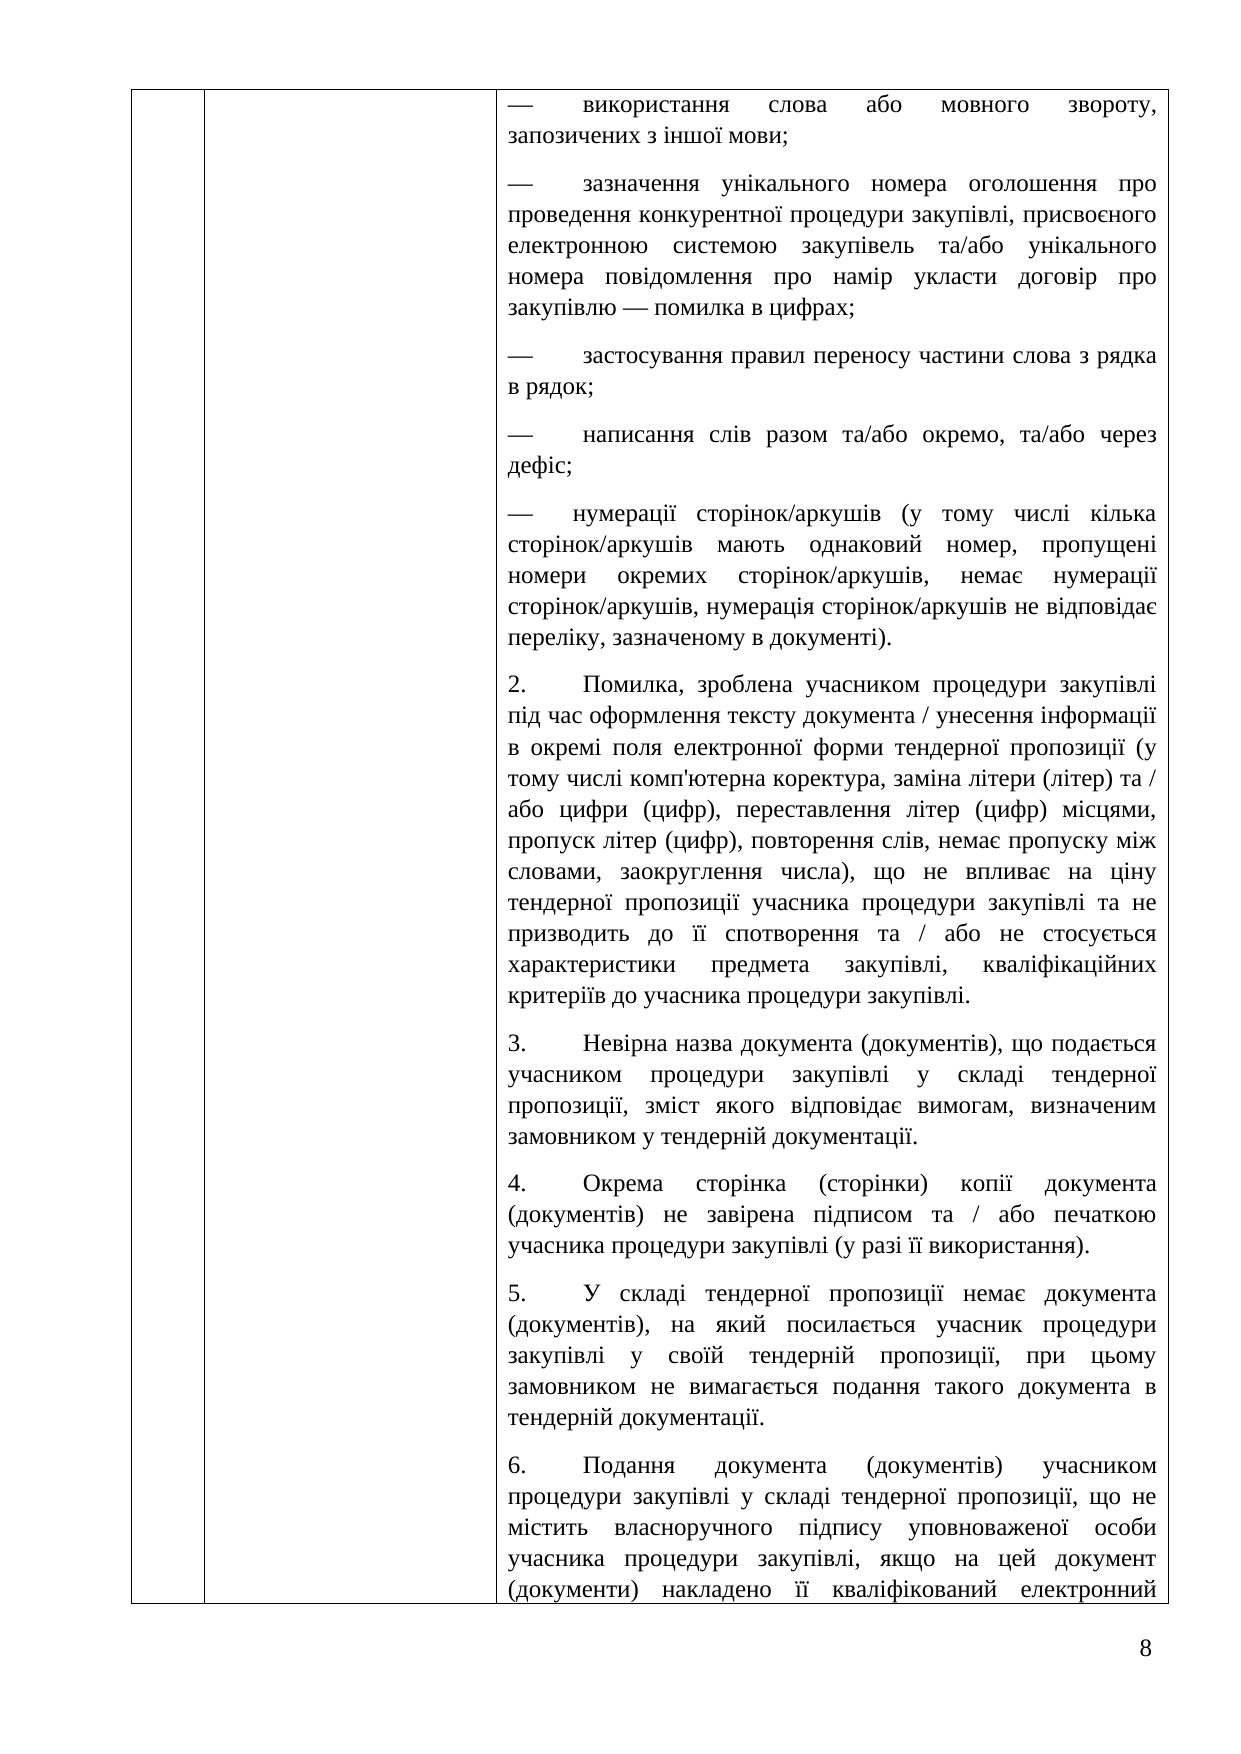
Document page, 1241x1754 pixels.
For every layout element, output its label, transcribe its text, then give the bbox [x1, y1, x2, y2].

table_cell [497, 90, 1168, 1603]
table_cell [205, 90, 496, 1603]
table_cell 1 [132, 90, 204, 1603]
